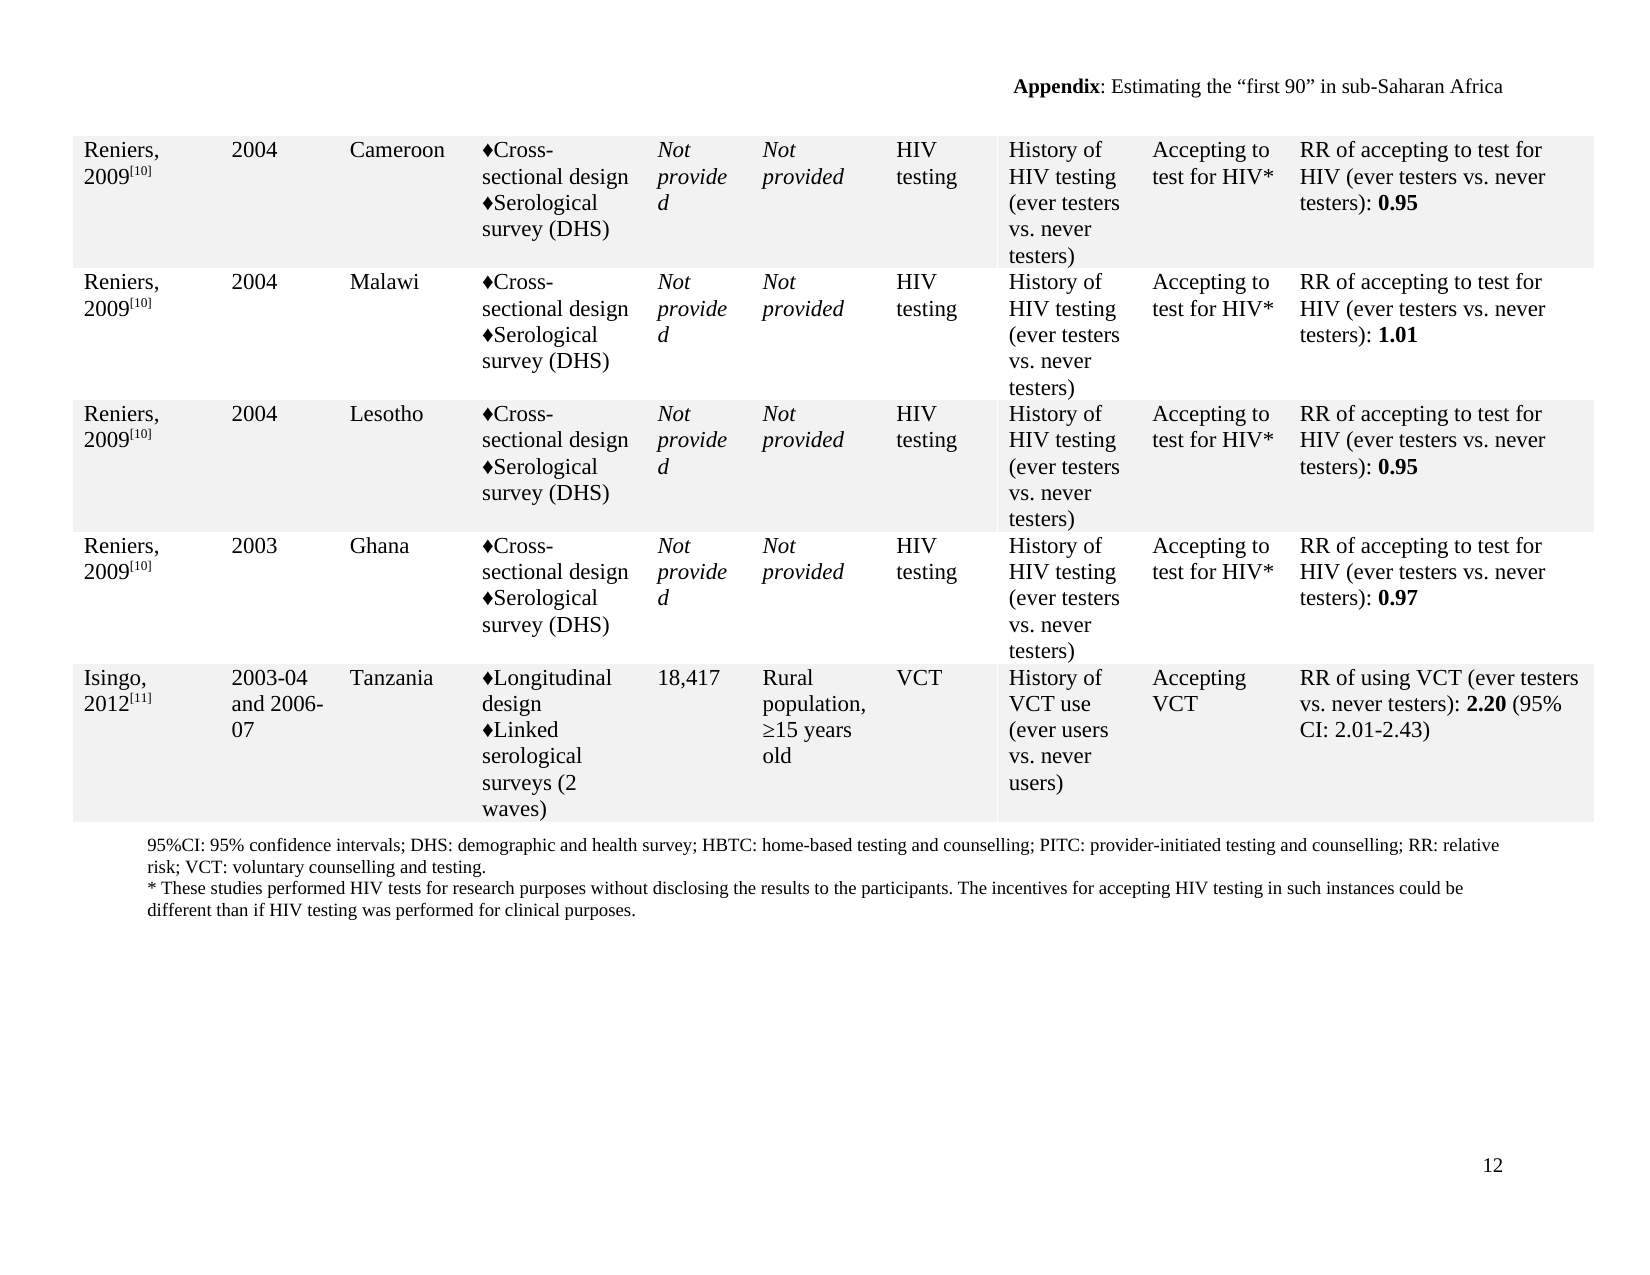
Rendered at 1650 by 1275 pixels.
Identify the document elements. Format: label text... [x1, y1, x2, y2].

table_cell Ghana [338, 532, 471, 663]
table_cell Not provided [751, 268, 885, 400]
table_cell Not provided [751, 400, 885, 532]
table_cell 2004 [220, 268, 338, 400]
table_cell History of HIV testing (ever testers vs. never testers) [998, 532, 1141, 663]
table_cell ♦Cross-sectional design ♦Serological survey (DHS) [471, 400, 646, 532]
table_cell ♦Longitudinal design ♦Linked serological surveys (2 waves) [471, 664, 646, 822]
table_cell Not provided [646, 532, 751, 663]
table_cell RR of accepting to test for HIV (ever testers vs. never testers): 0.97 [1288, 532, 1594, 663]
table_cell History of VCT use (ever users vs. never users) [998, 664, 1141, 822]
table_cell VCT [885, 664, 997, 822]
table_cell Accepting to test for HIV* [1141, 532, 1288, 663]
table_cell 18,417 [646, 664, 751, 822]
table_cell HIV testing [885, 400, 997, 532]
table_cell ♦Cross-sectional design ♦Serological survey (DHS) [471, 532, 646, 663]
table_cell Lesotho [338, 400, 471, 532]
table_cell Not provided [646, 136, 751, 268]
table_cell Accepting to test for HIV* [1141, 268, 1288, 400]
table_cell History of HIV testing (ever testers vs. never testers) [998, 268, 1141, 400]
table_cell 2003-04 and 2006-07 [220, 664, 338, 822]
table_cell Cameroon [338, 136, 471, 268]
table_cell HIV testing [885, 136, 997, 268]
table_cell HIV testing [885, 268, 997, 400]
table_cell 2004 [220, 400, 338, 532]
table_cell Rural population, ≥15 years old [751, 664, 885, 822]
table_cell Isingo, 2012[11] [73, 664, 220, 822]
table_cell History of HIV testing (ever testers vs. never testers) [998, 400, 1141, 532]
table_cell Not provided [751, 136, 885, 268]
table_cell RR of using VCT (ever testers vs. never testers): 2.20 (95% CI: 2.01-2.43) [1288, 664, 1594, 822]
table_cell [471, 136, 646, 268]
table_cell Reniers, 2009[10] [73, 400, 220, 532]
text 95%CI: 95% confidence intervals; DHS: demographic and health survey; HBTC: home-based testing and counselling; PITC: provider-initiated testing and counselling; RR: relative risk; VCT: voluntary counselling and testing. [147, 834, 1503, 877]
table_cell ♦Cross-sectional design ♦Serological survey (DHS) [471, 268, 646, 400]
table_cell RR of accepting to test for HIV (ever testers vs. never testers): 0.95 [1288, 136, 1594, 268]
table_cell Tanzania [338, 664, 471, 822]
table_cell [1141, 136, 1288, 268]
table_cell Malawi [338, 268, 471, 400]
table_cell Not provided [646, 268, 751, 400]
table_cell HIV testing [885, 532, 997, 663]
text * These studies performed HIV tests for research purposes without disclosing the results to the participants. The incentives for accepting HIV testing in such instances could be different than if HIV testing was performed for clinical purposes. [147, 877, 1503, 920]
table_cell Accepting to test for HIV* [1141, 400, 1288, 532]
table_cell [998, 136, 1141, 268]
table_cell Reniers, 2009[10] [73, 532, 220, 663]
table_cell Accepting VCT [1141, 664, 1288, 822]
table_cell RR of accepting to test for HIV (ever testers vs. never testers): 0.95 [1288, 400, 1594, 532]
table_cell Reniers, 2009[10] [73, 136, 220, 268]
table_cell RR of accepting to test for HIV (ever testers vs. never testers): 1.01 [1288, 268, 1594, 400]
table_cell 2003 [220, 532, 338, 663]
table_cell Not provided [751, 532, 885, 663]
table_cell Reniers, 2009[10] [73, 268, 220, 400]
table_cell Not provided [646, 400, 751, 532]
table_cell 2004 [220, 136, 338, 268]
